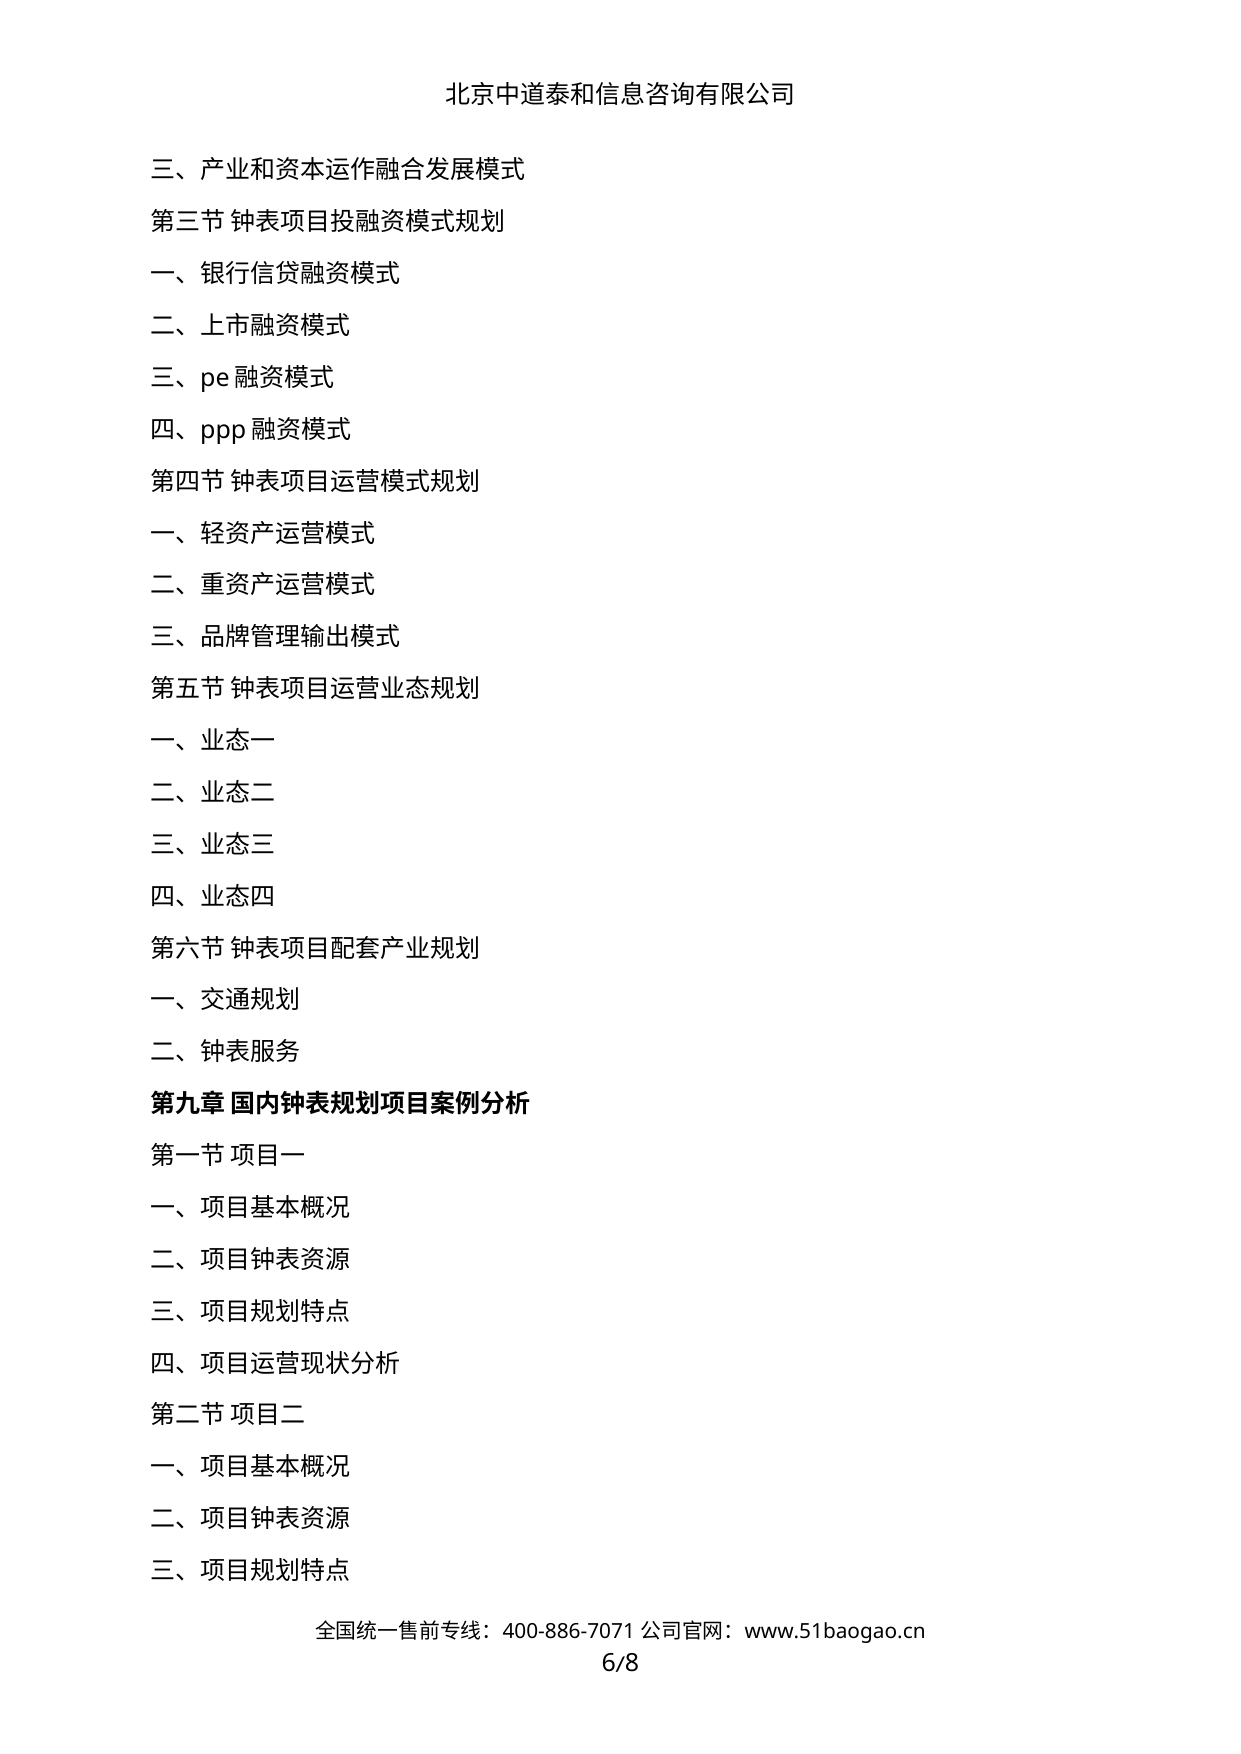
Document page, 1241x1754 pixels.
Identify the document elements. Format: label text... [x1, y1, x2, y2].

text 二、项目钟表资源 [150, 1499, 1090, 1535]
text 二、钟表服务 [150, 1032, 1090, 1068]
text 三、业态三 [150, 824, 1090, 861]
text 第九章 国内钟表规划项目案例分析 [150, 1084, 1090, 1120]
text 四、ppp融资模式 [150, 409, 1090, 446]
text 第四节 钟表项目运营模式规划 [150, 461, 1090, 497]
text 第六节 钟表项目配套产业规划 [150, 928, 1090, 964]
text 一、交通规划 [150, 980, 1090, 1016]
text 三、项目规划特点 [150, 1551, 1090, 1587]
text 四、业态四 [150, 876, 1090, 912]
text 三、品牌管理输出模式 [150, 617, 1090, 653]
text 三、产业和资本运作融合发展模式 [150, 150, 1090, 186]
text 三、项目规划特点 [150, 1291, 1090, 1327]
text 四、项目运营现状分析 [150, 1343, 1090, 1379]
text 二、业态二 [150, 772, 1090, 809]
text 一、业态一 [150, 721, 1090, 757]
text 三、pe融资模式 [150, 357, 1090, 394]
text 二、项目钟表资源 [150, 1239, 1090, 1276]
text 一、轻资产运营模式 [150, 513, 1090, 549]
text 一、银行信贷融资模式 [150, 254, 1090, 290]
text 二、重资产运营模式 [150, 565, 1090, 601]
text 第三节 钟表项目投融资模式规划 [150, 202, 1090, 238]
text 二、上市融资模式 [150, 306, 1090, 342]
text 第五节 钟表项目运营业态规划 [150, 669, 1090, 705]
text 一、项目基本概况 [150, 1187, 1090, 1224]
text 第二节 项目二 [150, 1395, 1090, 1431]
text 一、项目基本概况 [150, 1447, 1090, 1483]
text 第一节 项目一 [150, 1136, 1090, 1172]
